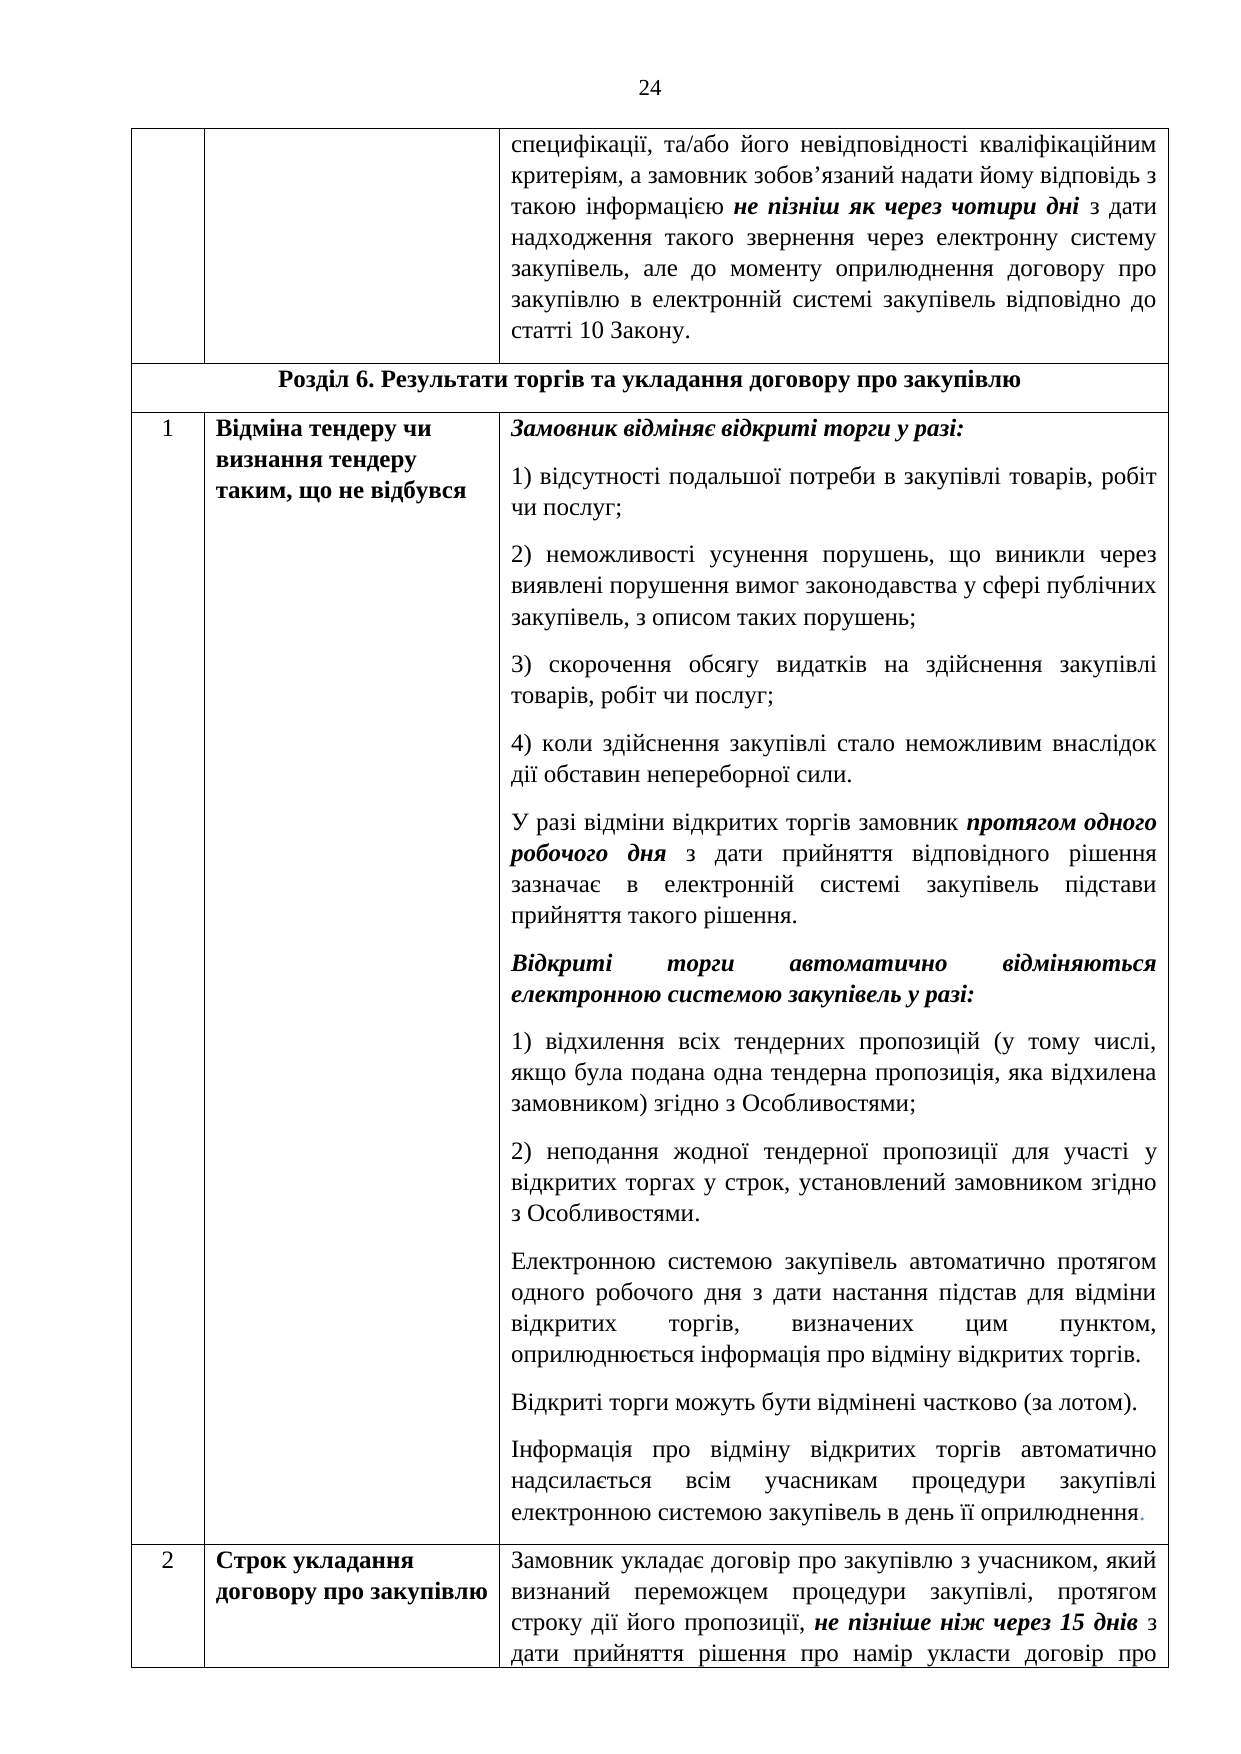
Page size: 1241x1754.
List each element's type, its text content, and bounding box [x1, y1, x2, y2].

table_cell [500, 1545, 1168, 1667]
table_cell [205, 1545, 499, 1667]
table_cell Відміна тендеру чи визнання тендеру таким, що не відбувся [205, 413, 499, 1544]
table_cell 3 [132, 129, 204, 363]
table_cell Розділ 6. Результати торгів та укладання договору про закупівлю [132, 364, 1168, 412]
table_cell 1 [132, 413, 204, 1544]
table_cell 2 [132, 1545, 204, 1667]
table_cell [205, 129, 499, 363]
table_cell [500, 129, 1168, 363]
table_cell Замовник відміняє відкриті торги у разі: 1) відсутності подальшої потреби в закупівлі товарів, робіт чи послуг; 2) неможливості усунення порушень, що виникли через виявлені порушення вимог законодавства у сфері публічних закупівель, з описом таких порушень; 3) скорочення обсягу видатків на здійснення закупівлі товарів, робіт чи послуг; 4) коли здійснення закупівлі стало неможливим внаслідок дії обставин непереборної сили. У разі відміни відкритих торгів замовник протягом одного робочого дня з дати прийняття відповідного рішення зазначає в електронній системі закупівель підстави прийняття такого рішення. Відкриті торги автоматично відміняються електронною системою закупівель у разі: 1) відхилення всіх тендерних пропозицій (у тому числі, якщо була подана одна тендерна пропозиція, яка відхилена замовником) згідно з Особливостями; 2) неподання жодної тендерної пропозиції для участі у відкритих торгах у строк, установлений замовником згідно з Особливостями. Електронною системою закупівель автоматично протягом одного робочого дня з дати настання підстав для відміни відкритих торгів, визначених цим пунктом, оприлюднюється інформація про відміну відкритих торгів. Відкриті торги можуть бути відмінені частково (за лотом). Інформація про відміну відкритих торгів автоматично надсилається всім учасникам процедури закупівлі електронною системою закупівель в день її оприлюднення. [500, 413, 1168, 1544]
